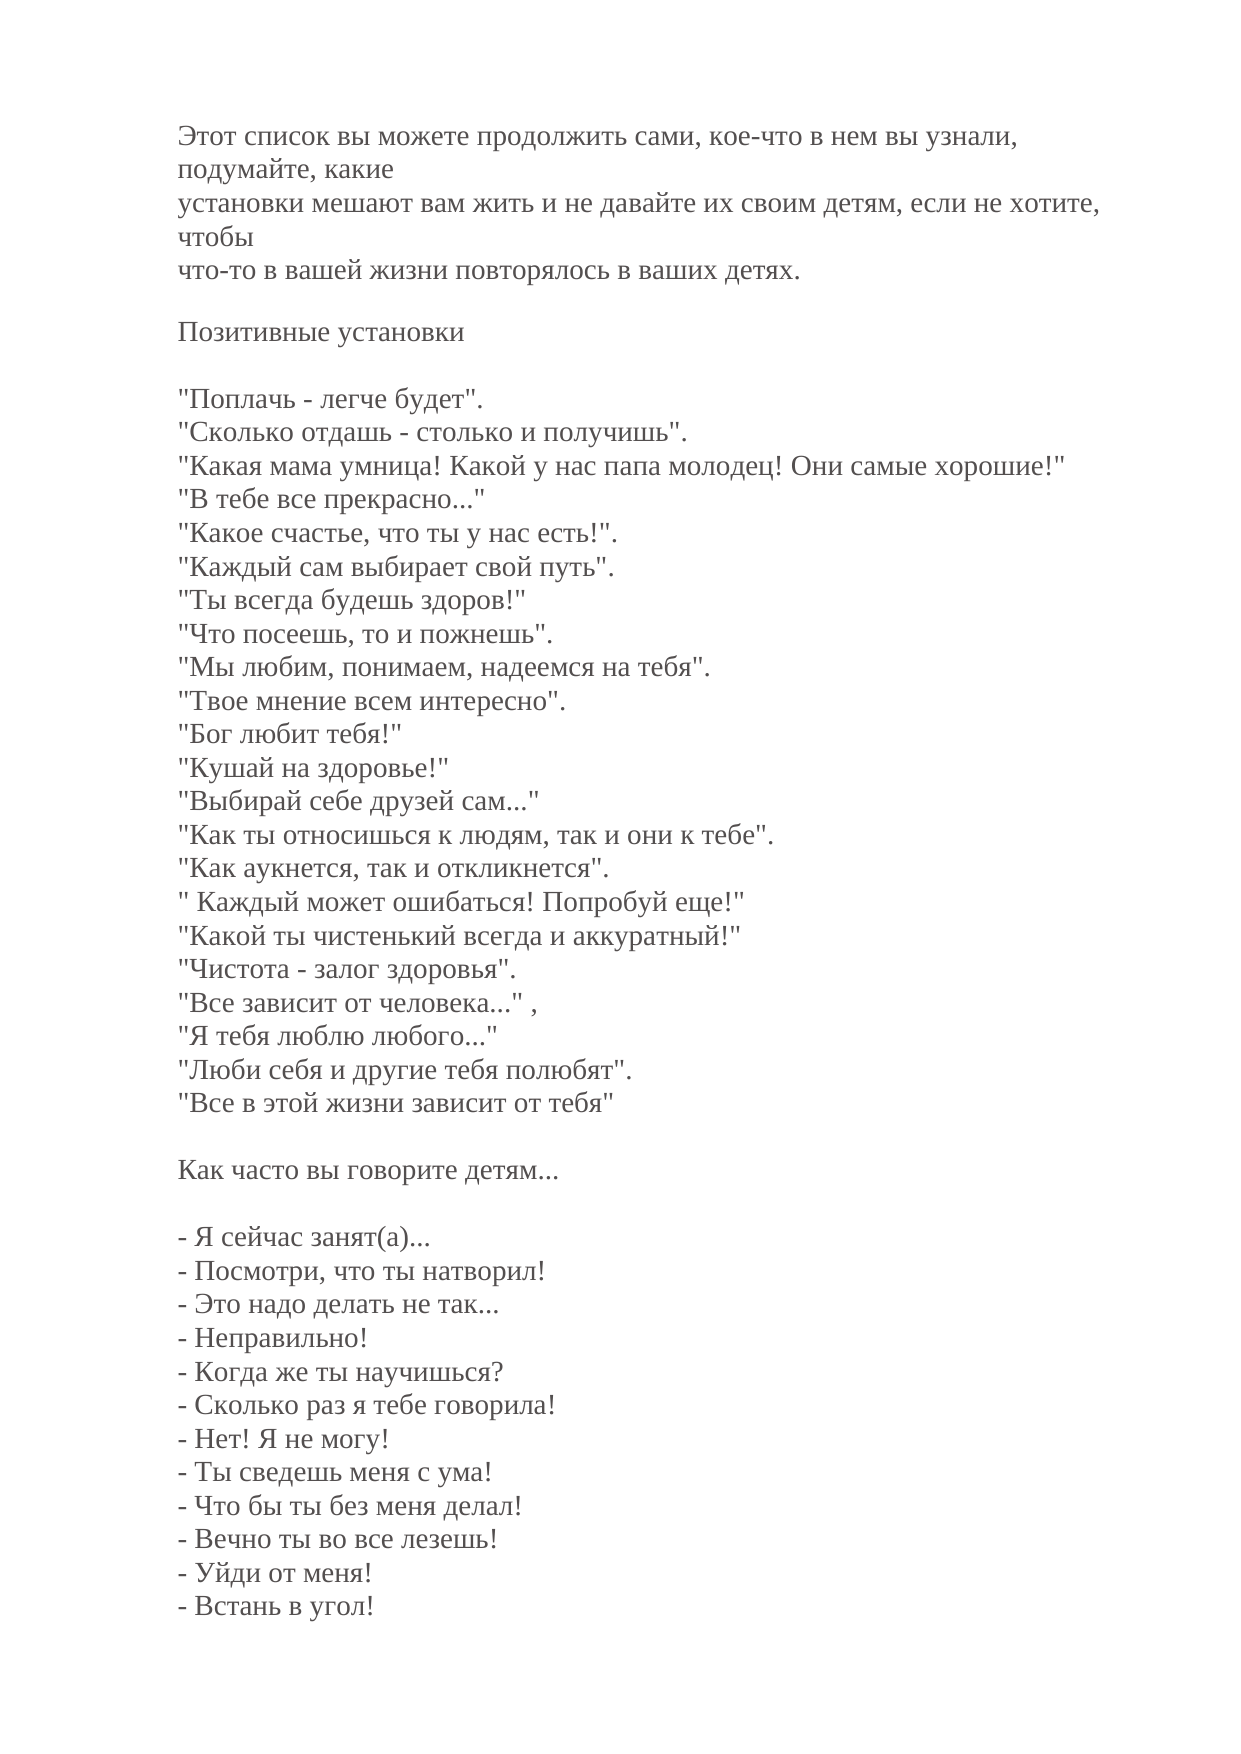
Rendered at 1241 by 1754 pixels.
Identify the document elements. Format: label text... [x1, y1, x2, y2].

text - Сколько раз я тебе говорила! [177, 1387, 1152, 1421]
text "Какое счастье, что ты у нас есть!". [177, 515, 1152, 549]
text - Уйди от меня! [177, 1555, 1152, 1588]
text Как часто вы говорите детям... [177, 1152, 1152, 1186]
text "Ты всегда будешь здоров!" [177, 582, 1152, 616]
text "Поплачь - легче будет". [177, 381, 1152, 414]
text "Какой ты чистенький всегда и аккуратный!" [177, 918, 1152, 951]
text "В тебе все прекрасно..." [177, 482, 1152, 515]
text " Каждый может ошибаться! Попробуй еще!" [177, 884, 1152, 918]
text "Каждый сам выбирает свой путь". [177, 549, 1152, 582]
text "Люби себя и другие тебя полюбят". [177, 1052, 1152, 1085]
text Позитивные установки [177, 314, 1152, 347]
text - Ты сведешь меня с ума! [177, 1454, 1152, 1488]
text "Как ты относишься к людям, так и они к тебе". [177, 817, 1152, 851]
text "Чистота - залог здоровья". [177, 951, 1152, 985]
text - Когда же ты научишься? [177, 1354, 1152, 1387]
text - Посмотри, что ты натворил! [177, 1253, 1152, 1287]
text установки мешают вам жить и не давайте их своим детям, если не хотите, чтобы [177, 185, 1152, 252]
text "Какая мама умница! Какой у нас папа молодец! Они самые хорошие!" [177, 448, 1152, 482]
text "Сколько отдашь - столько и получишь". [177, 414, 1152, 448]
text - Нет! Я не могу! [177, 1421, 1152, 1454]
text - Я сейчас занят(а)... [177, 1219, 1152, 1253]
text - Неправильно! [177, 1320, 1152, 1354]
text "Твое мнение всем интересно". [177, 683, 1152, 716]
text "Мы любим, понимаем, надеемся на тебя". [177, 649, 1152, 683]
text "Что посеешь, то и пожнешь". [177, 616, 1152, 649]
text - Это надо делать не так... [177, 1287, 1152, 1320]
text "Я тебя люблю любого..." [177, 1018, 1152, 1052]
text "Все в этой жизни зависит от тебя" [177, 1085, 1152, 1119]
text - Что бы ты без меня делал! [177, 1488, 1152, 1521]
text "Как аукнется, так и откликнется". [177, 851, 1152, 884]
text "Все зависит от человека..." , [177, 985, 1152, 1018]
text "Выбирай себе друзей сам..." [177, 783, 1152, 817]
text "Кушай на здоровье!" [177, 750, 1152, 783]
text "Бог любит тебя!" [177, 716, 1152, 750]
text - Встань в угол! [177, 1588, 1152, 1622]
text Этот список вы можете продолжить сами, кое-что в нем вы узнали, подумайте, какие [177, 118, 1152, 185]
text что-то в вашей жизни повторялось в ваших детях. [177, 252, 1152, 286]
text - Вечно ты во все лезешь! [177, 1521, 1152, 1555]
